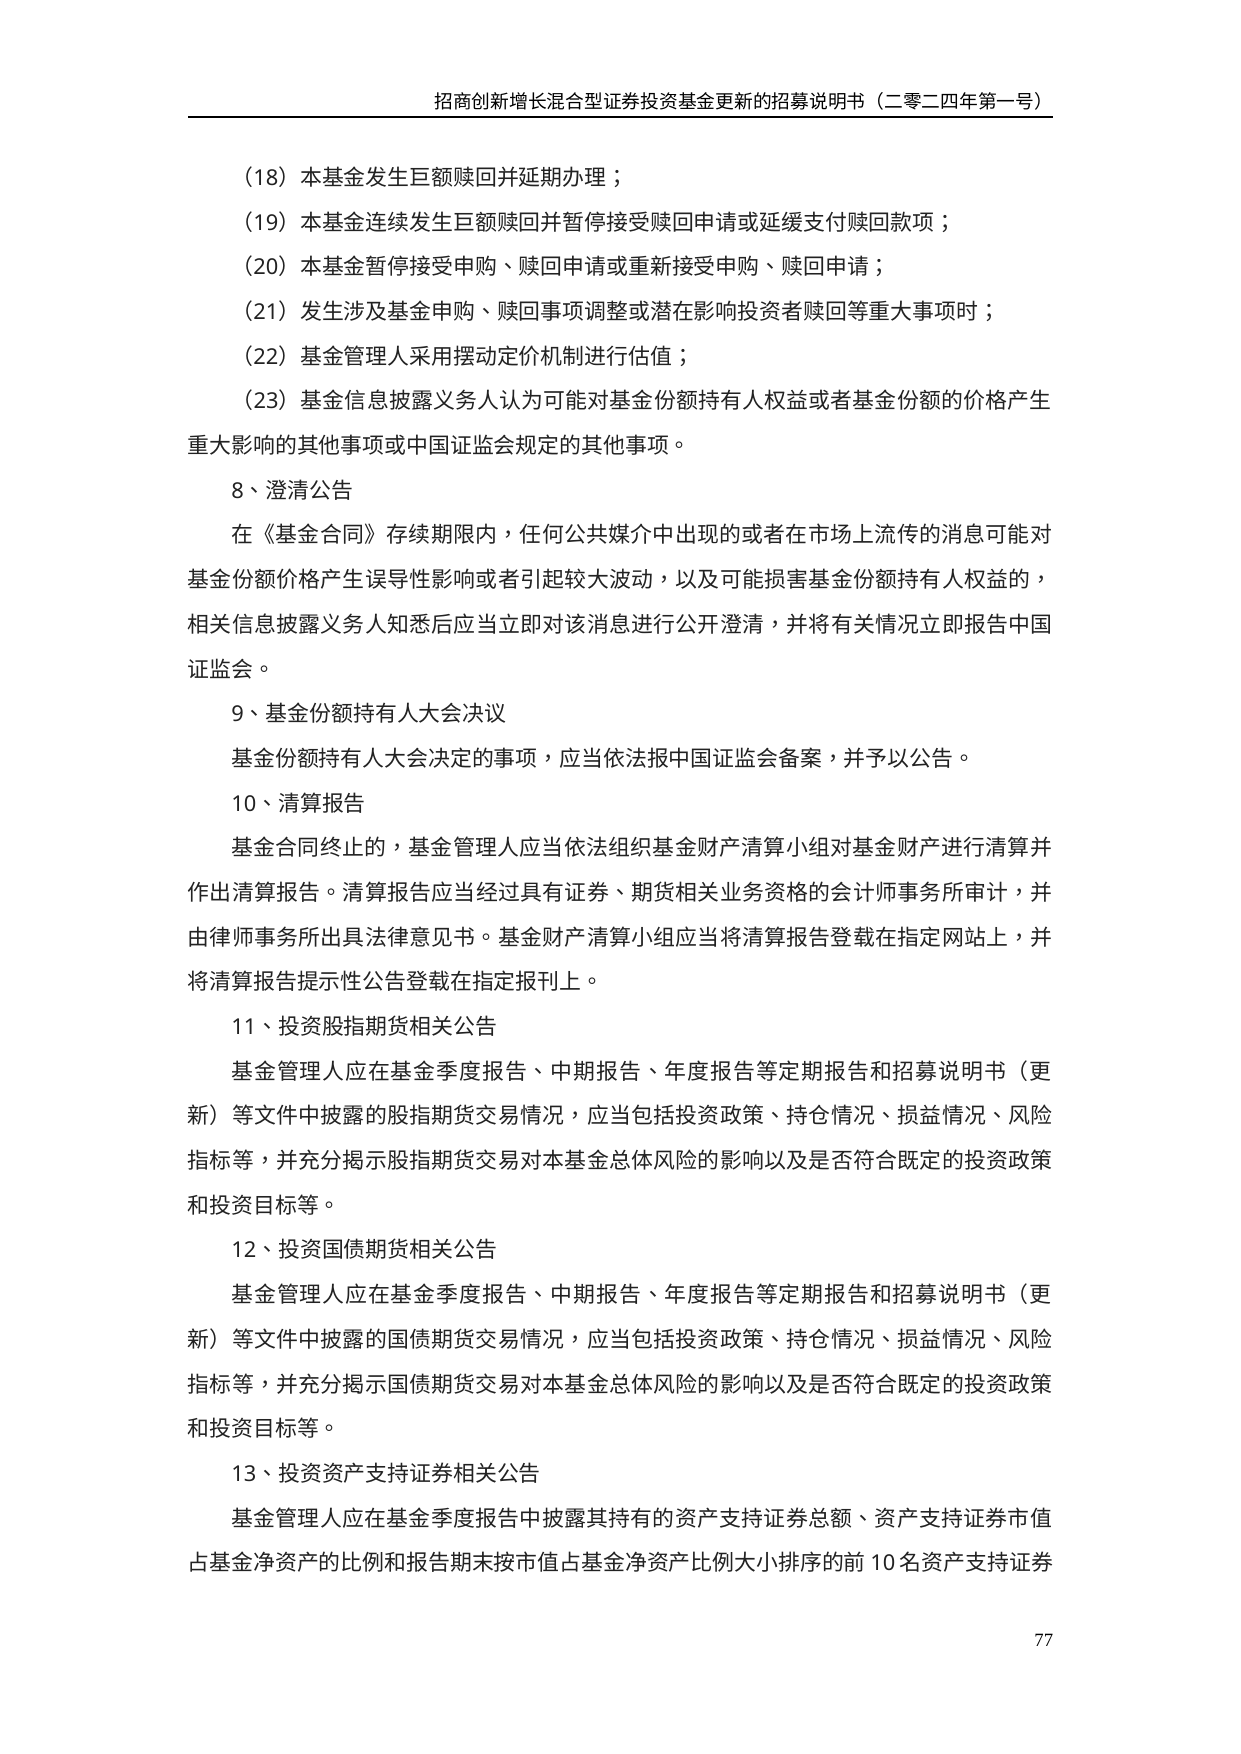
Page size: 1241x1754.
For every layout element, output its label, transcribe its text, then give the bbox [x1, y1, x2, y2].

text 12、投资国债期货相关公告 [187, 1234, 1053, 1264]
text 基金管理人应在基金季度报告、中期报告、年度报告等定期报告和招募说明书（更新）等文件中披露的股指期货交易情况，应当包括投资政策、持仓情况、损益情况、风险指标等，并充分揭示股指期货交易对本基金总体风险的影响以及是否符合既定的投资政策和投资目标等。 [187, 1056, 1053, 1219]
text （20）本基金暂停接受申购、赎回申请或重新接受申购、赎回申请； [187, 251, 1053, 281]
text 10、清算报告 [187, 788, 1053, 817]
text （21）发生涉及基金申购、赎回事项调整或潜在影响投资者赎回等重大事项时； [187, 296, 1053, 326]
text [187, 1503, 1053, 1577]
text 8、澄清公告 [187, 475, 1053, 504]
text 9、基金份额持有人大会决议 [187, 698, 1053, 728]
text 11、投资股指期货相关公告 [187, 1011, 1053, 1041]
text （19）本基金连续发生巨额赎回并暂停接受赎回申请或延缓支付赎回款项； [187, 207, 1053, 236]
text （18）本基金发生巨额赎回并延期办理； [187, 162, 1053, 192]
text 基金份额持有人大会决定的事项，应当依法报中国证监会备案，并予以公告。 [187, 743, 1053, 773]
text 13、投资资产支持证券相关公告 [187, 1458, 1053, 1488]
text 在《基金合同》存续期限内，任何公共媒介中出现的或者在市场上流传的消息可能对基金份额价格产生误导性影响或者引起较大波动，以及可能损害基金份额持有人权益的，相关信息披露义务人知悉后应当立即对该消息进行公开澄清，并将有关情况立即报告中国证监会。 [187, 519, 1053, 683]
text 基金管理人应在基金季度报告、中期报告、年度报告等定期报告和招募说明书（更新）等文件中披露的国债期货交易情况，应当包括投资政策、持仓情况、损益情况、风险指标等，并充分揭示国债期货交易对本基金总体风险的影响以及是否符合既定的投资政策和投资目标等。 [187, 1279, 1053, 1443]
text （22）基金管理人采用摆动定价机制进行估值； [187, 341, 1053, 371]
text （23）基金信息披露义务人认为可能对基金份额持有人权益或者基金份额的价格产生重大影响的其他事项或中国证监会规定的其他事项。 [187, 385, 1053, 460]
text 基金合同终止的，基金管理人应当依法组织基金财产清算小组对基金财产进行清算并作出清算报告。清算报告应当经过具有证券、期货相关业务资格的会计师事务所审计，并由律师事务所出具法律意见书。基金财产清算小组应当将清算报告登载在指定网站上，并将清算报告提示性公告登载在指定报刊上。 [187, 832, 1053, 996]
